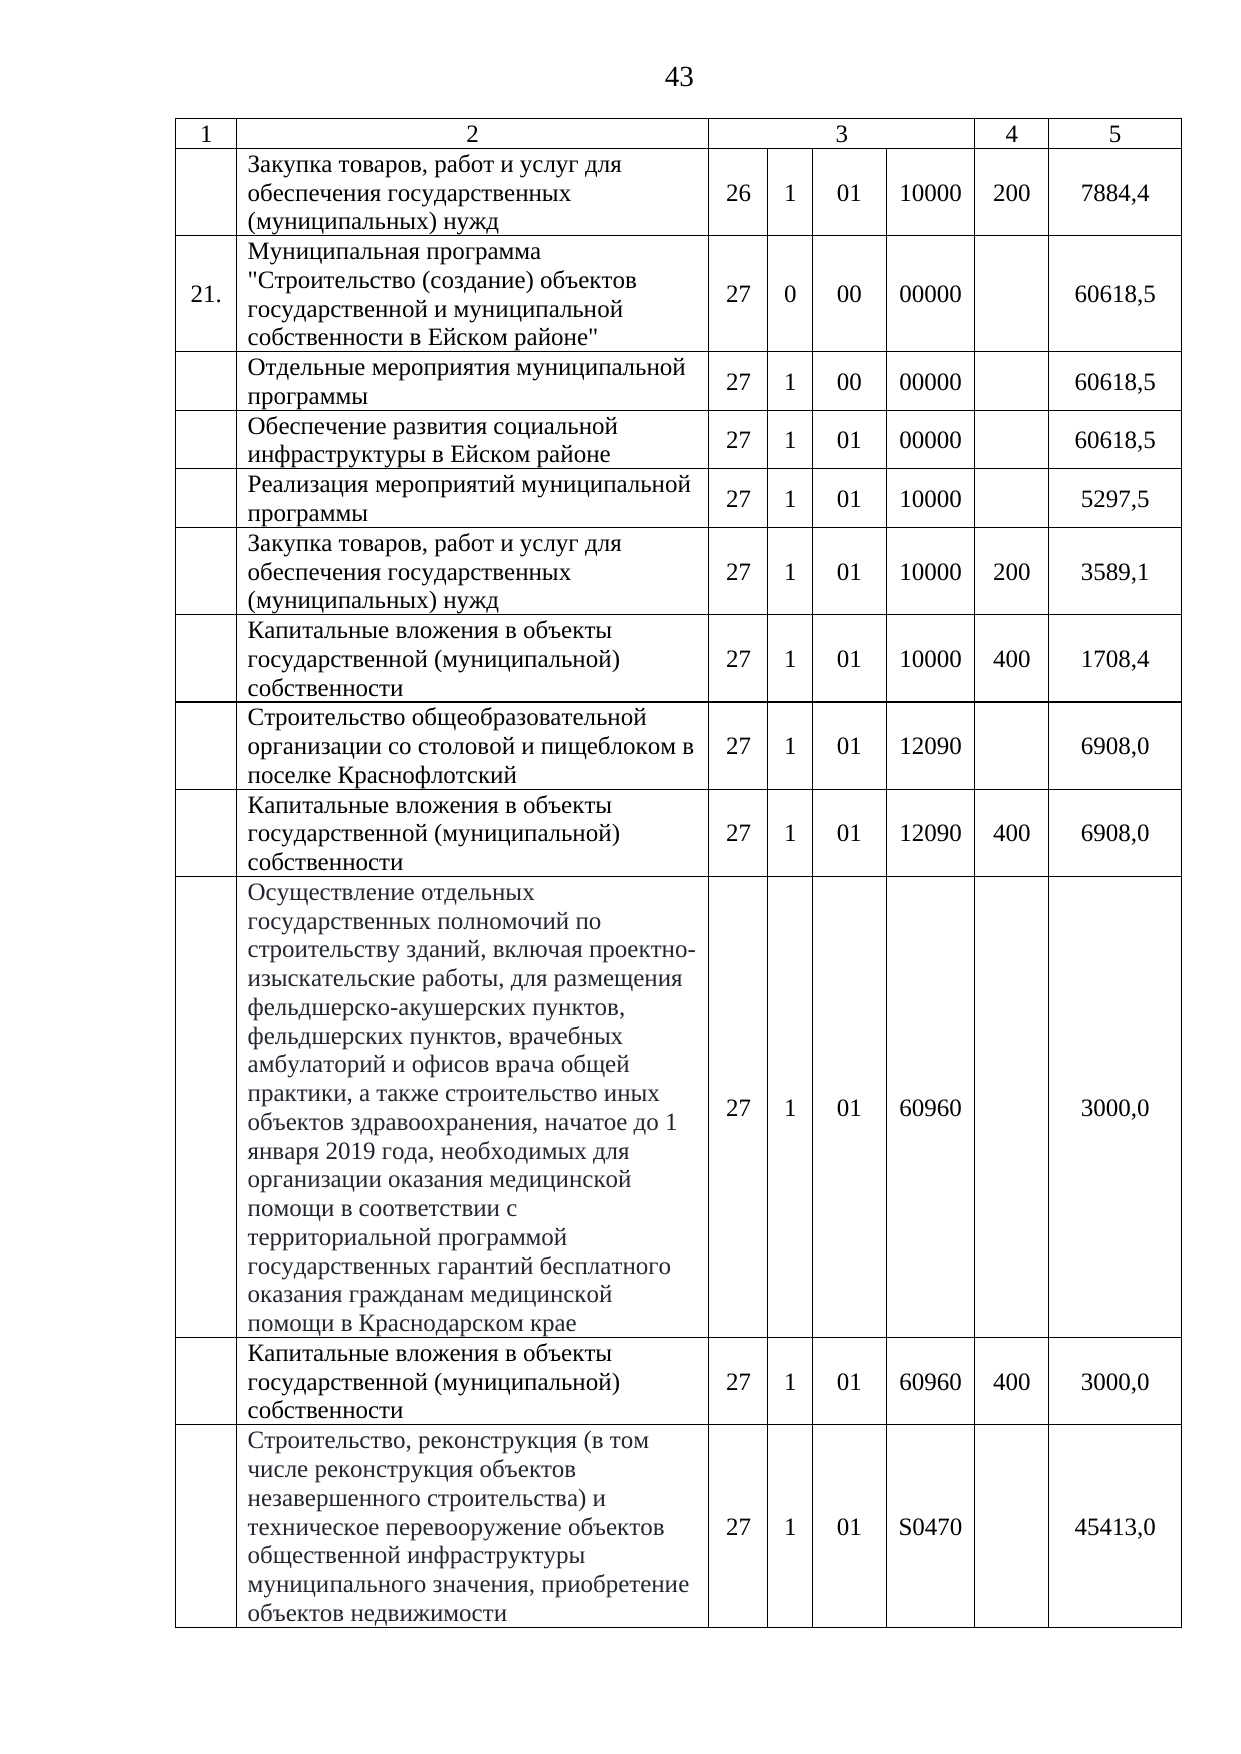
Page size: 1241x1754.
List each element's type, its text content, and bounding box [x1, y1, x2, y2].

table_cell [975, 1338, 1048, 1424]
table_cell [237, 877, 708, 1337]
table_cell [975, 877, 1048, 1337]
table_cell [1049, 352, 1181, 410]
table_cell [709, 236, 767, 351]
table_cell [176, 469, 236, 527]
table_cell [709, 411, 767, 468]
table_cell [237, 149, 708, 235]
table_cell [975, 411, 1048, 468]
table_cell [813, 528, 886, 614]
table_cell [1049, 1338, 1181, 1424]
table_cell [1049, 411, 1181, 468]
table_header 1 [176, 119, 236, 148]
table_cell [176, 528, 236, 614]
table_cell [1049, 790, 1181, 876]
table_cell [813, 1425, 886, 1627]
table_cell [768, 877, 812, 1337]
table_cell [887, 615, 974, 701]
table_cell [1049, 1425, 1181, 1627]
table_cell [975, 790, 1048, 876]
table_header 2 [237, 119, 708, 148]
table_header 5 [1049, 119, 1181, 148]
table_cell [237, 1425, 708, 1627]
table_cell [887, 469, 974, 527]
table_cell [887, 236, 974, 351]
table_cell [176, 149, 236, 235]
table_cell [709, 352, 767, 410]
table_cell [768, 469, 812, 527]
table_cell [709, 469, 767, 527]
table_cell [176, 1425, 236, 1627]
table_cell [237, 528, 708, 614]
table_header 3 [709, 119, 974, 148]
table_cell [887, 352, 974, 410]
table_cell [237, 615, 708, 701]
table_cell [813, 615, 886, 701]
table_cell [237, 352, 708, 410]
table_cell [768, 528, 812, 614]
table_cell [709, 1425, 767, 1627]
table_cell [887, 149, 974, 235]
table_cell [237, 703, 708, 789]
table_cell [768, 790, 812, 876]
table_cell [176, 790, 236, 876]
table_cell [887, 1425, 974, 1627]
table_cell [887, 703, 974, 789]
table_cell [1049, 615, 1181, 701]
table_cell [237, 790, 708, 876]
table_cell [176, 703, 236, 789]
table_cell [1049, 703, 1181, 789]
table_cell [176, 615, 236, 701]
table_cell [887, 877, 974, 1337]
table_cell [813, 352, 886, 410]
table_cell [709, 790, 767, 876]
table_header 4 [975, 119, 1048, 148]
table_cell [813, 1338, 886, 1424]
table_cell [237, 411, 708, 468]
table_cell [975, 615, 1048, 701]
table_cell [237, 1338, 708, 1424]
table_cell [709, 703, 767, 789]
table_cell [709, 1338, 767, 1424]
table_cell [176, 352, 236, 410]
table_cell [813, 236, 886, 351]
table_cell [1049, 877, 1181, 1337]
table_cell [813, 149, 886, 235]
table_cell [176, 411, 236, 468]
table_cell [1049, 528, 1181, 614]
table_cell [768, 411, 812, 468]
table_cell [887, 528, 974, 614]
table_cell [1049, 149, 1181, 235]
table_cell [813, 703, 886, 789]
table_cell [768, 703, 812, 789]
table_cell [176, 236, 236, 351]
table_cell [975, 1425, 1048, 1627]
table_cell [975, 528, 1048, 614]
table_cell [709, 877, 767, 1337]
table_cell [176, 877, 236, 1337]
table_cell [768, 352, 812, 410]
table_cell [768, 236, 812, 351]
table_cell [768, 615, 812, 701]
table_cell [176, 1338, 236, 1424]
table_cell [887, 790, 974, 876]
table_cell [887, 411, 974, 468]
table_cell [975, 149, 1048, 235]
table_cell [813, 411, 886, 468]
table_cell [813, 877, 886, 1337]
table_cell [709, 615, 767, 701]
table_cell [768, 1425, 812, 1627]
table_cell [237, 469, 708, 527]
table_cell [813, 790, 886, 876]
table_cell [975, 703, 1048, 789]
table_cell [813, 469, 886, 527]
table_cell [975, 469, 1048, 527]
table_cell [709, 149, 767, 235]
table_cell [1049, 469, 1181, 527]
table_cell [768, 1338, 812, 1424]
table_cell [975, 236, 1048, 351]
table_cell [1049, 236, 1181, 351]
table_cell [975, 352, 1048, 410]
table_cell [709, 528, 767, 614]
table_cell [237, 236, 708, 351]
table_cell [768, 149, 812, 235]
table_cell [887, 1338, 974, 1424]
